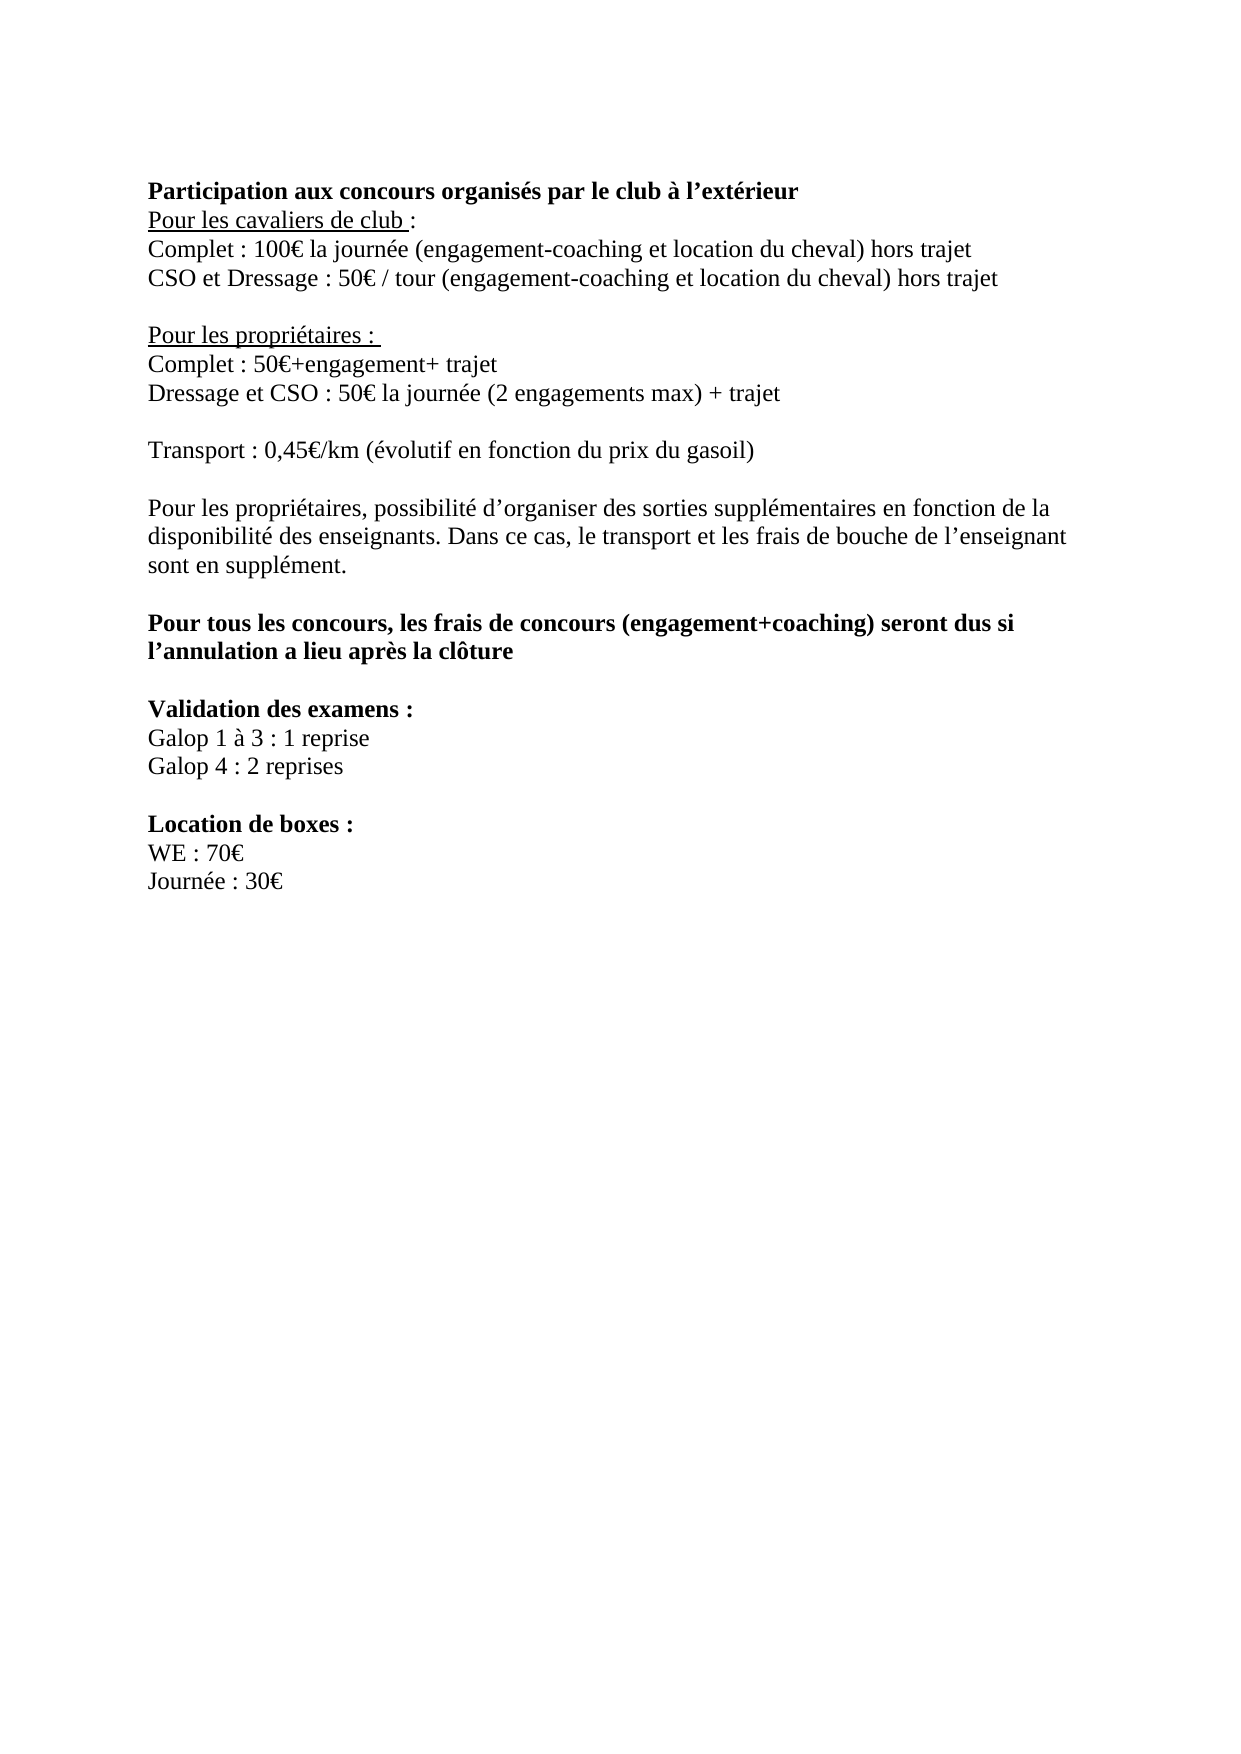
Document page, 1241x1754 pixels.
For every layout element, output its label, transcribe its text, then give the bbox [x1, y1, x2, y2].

text Pour tous les concours, les frais de concours (engagement+coaching) seront dus si l’annulation a lieu après la clôture [148, 608, 1093, 665]
text Complet : 50€+engagement+ trajet [148, 349, 1093, 378]
text CSO et Dressage : 50€ / tour (engagement-coaching et location du cheval) hors trajet [148, 263, 1093, 291]
text Location de boxes : [148, 809, 1093, 838]
text WE : 70€ [148, 838, 1093, 866]
text Validation des examens : [148, 694, 1093, 723]
text Galop 1 à 3 : 1 reprise [148, 723, 1093, 751]
text Transport : 0,45€/km (évolutif en fonction du prix du gasoil) [148, 435, 1093, 464]
text Participation aux concours organisés par le club à l’extérieur [148, 176, 1093, 205]
text Pour les cavaliers de club : [148, 205, 1093, 234]
text Complet : 100€ la journée (engagement-coaching et location du cheval) hors trajet [148, 234, 1093, 263]
text Galop 4 : 2 reprises [148, 751, 1093, 780]
text Dressage et CSO : 50€ la journée (2 engagements max) + trajet [148, 378, 1093, 406]
text Journée : 30€ [148, 866, 1093, 895]
text Pour les propriétaires : [148, 320, 1093, 349]
text Pour les propriétaires, possibilité d’organiser des sorties supplémentaires en fonction de la disponibilité des enseignants. Dans ce cas, le transport et les frais de bouche de l’enseignant sont en supplément. [148, 493, 1093, 579]
